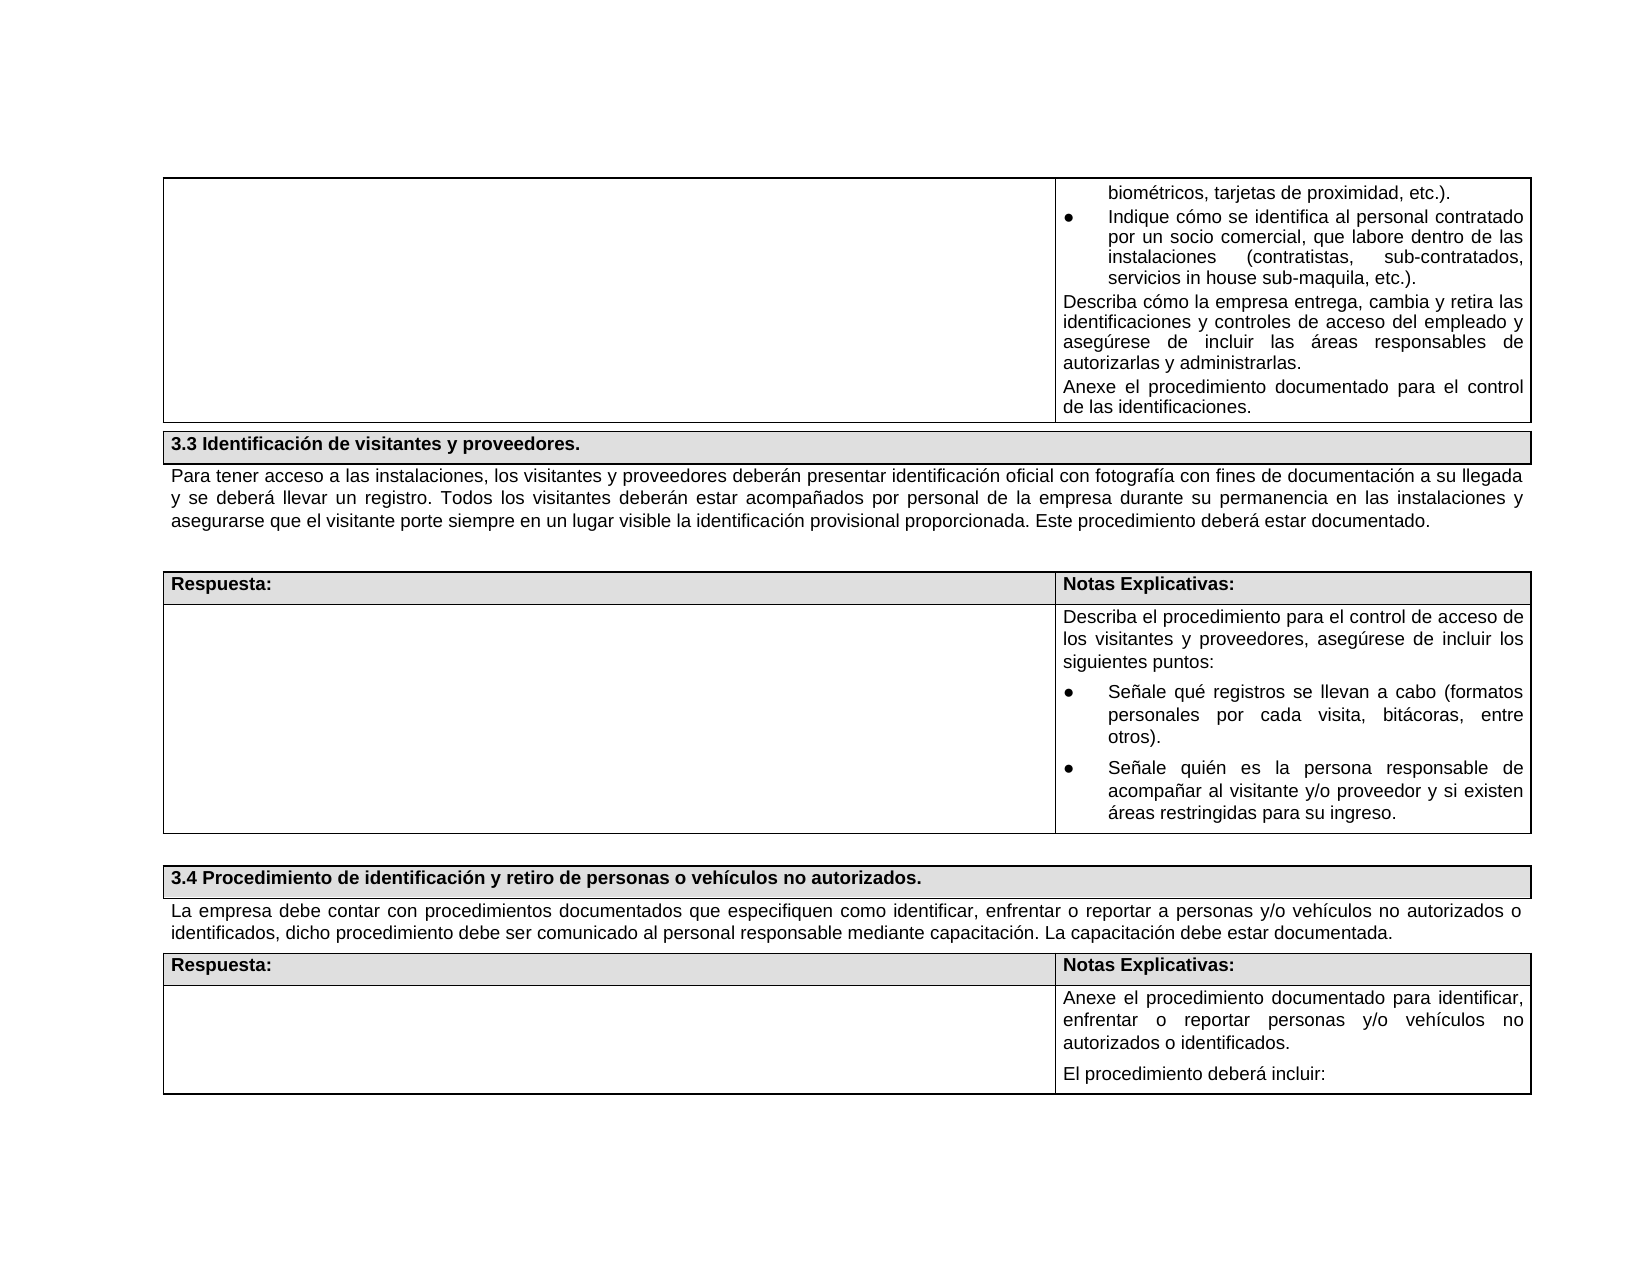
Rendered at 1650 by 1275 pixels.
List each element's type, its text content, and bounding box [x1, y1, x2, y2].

table_header Notas Explicativas: [1056, 573, 1530, 604]
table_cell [1056, 986, 1530, 1093]
table_cell Describa el procedimiento para el control de acceso de los visitantes y proveedores, asegúrese de incluir los siguientes puntos: ● Señale qué registros se llevan a cabo (formatos personales por cada visita, bitácoras, entre otros). ● Señale quién es la persona responsable de acompañar al visitante y/o proveedor y si existen áreas restringidas para su ingreso. [1056, 605, 1530, 833]
table_header 3.4 Procedimiento de identificación y retiro de personas o vehículos no autorizados. [164, 867, 1530, 897]
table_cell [1056, 179, 1530, 422]
table_cell Notas Explicativas: [1056, 954, 1530, 985]
table_header Respuesta: [164, 573, 1055, 604]
table_cell [164, 605, 1055, 833]
table_cell La empresa debe contar con procedimientos documentados que especifiquen como identificar, enfrentar o reportar a personas y/o vehículos no autorizados o identificados, dicho procedimiento debe ser comunicado al personal responsable mediante capacitación. La capacitación debe estar documentada. [163, 899, 1531, 952]
table_header 3.3 Identificación de visitantes y proveedores. [164, 432, 1530, 463]
table_cell [164, 986, 1055, 1093]
table_cell [164, 179, 1055, 422]
table_cell Respuesta: [164, 954, 1055, 985]
table_cell Para tener acceso a las instalaciones, los visitantes y proveedores deberán presentar identificación oficial con fotografía con fines de documentación a su llegada y se deberá llevar un registro. Todos los visitantes deberán estar acompañados por personal de la empresa durante su permanencia en las instalaciones y asegurarse que el visitante porte siempre en un lugar visible la identificación provisional proporcionada. Este procedimiento deberá estar documentado. [163, 465, 1531, 540]
